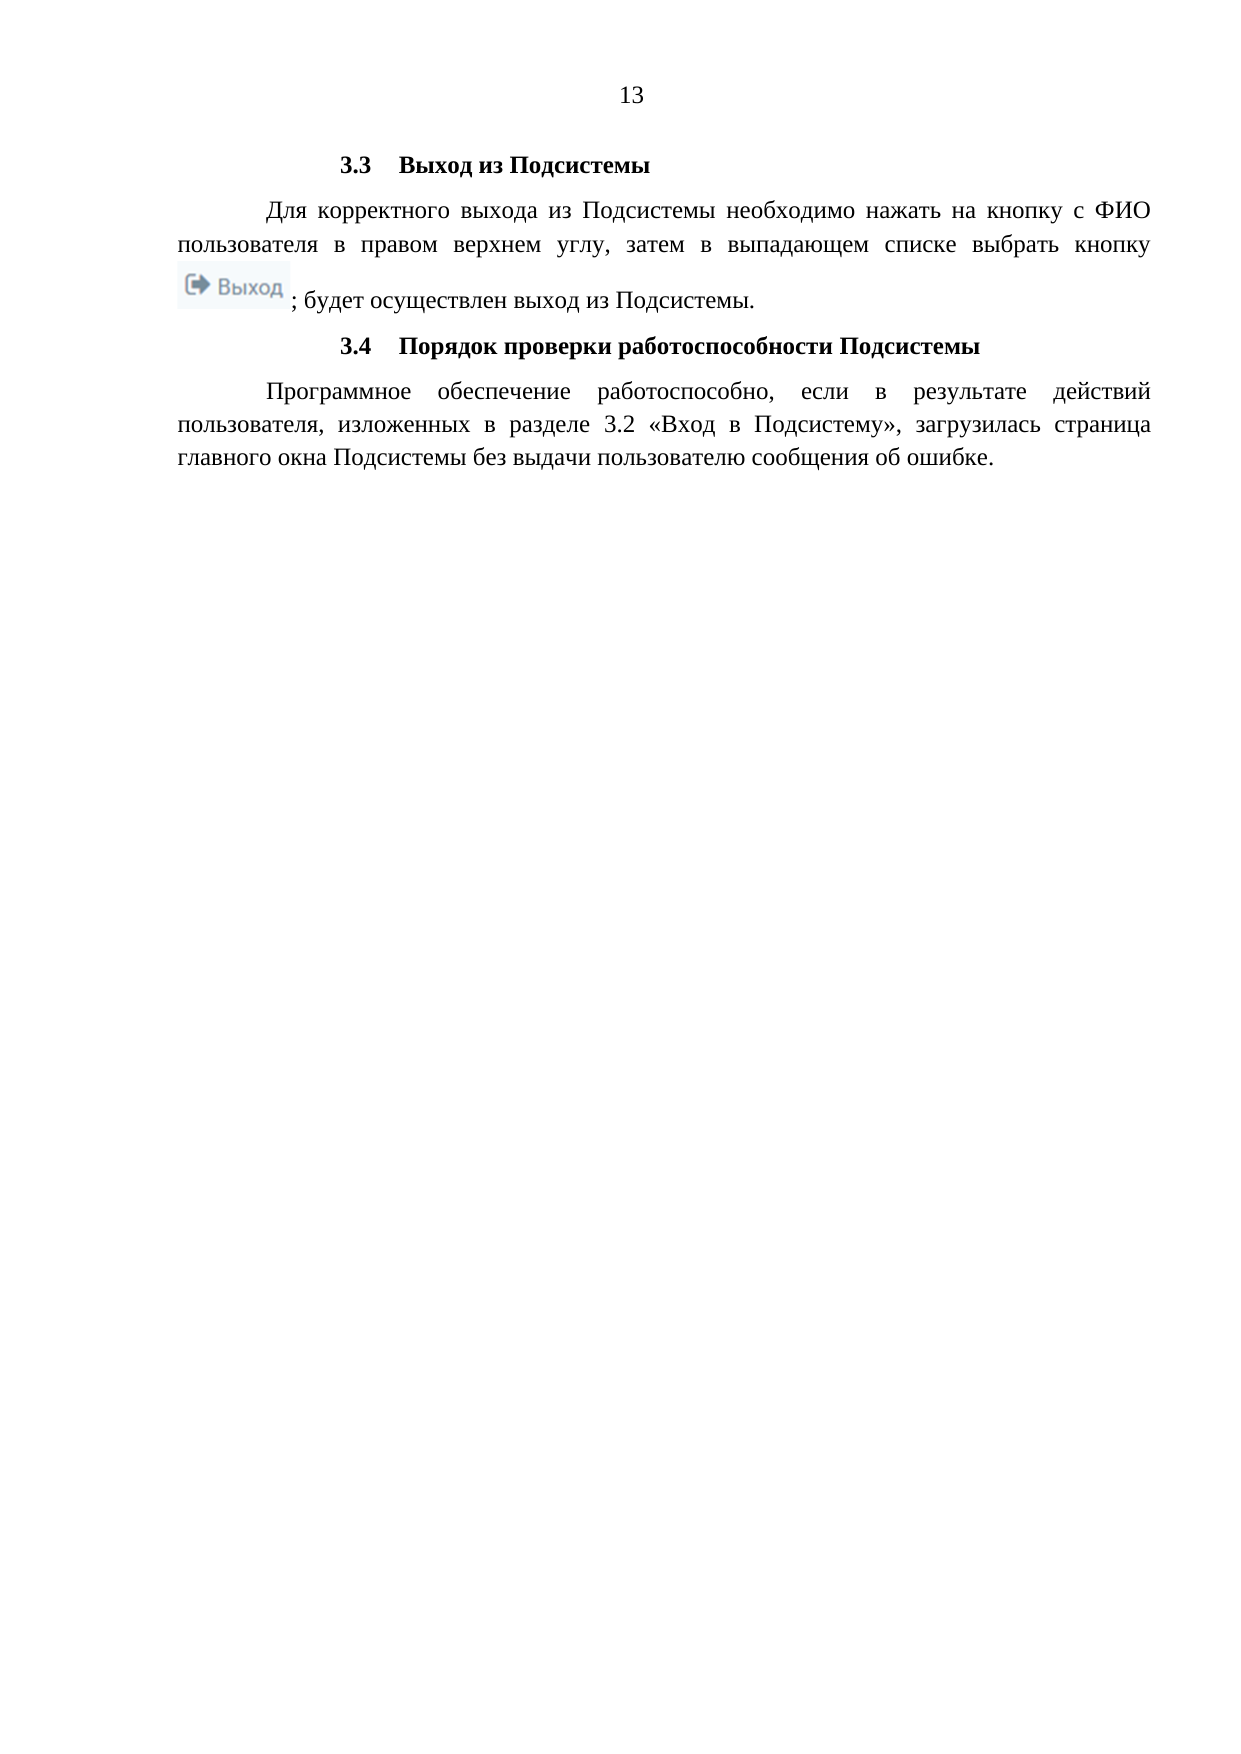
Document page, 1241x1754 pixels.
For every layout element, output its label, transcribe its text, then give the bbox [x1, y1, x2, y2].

text Программное обеспечение работоспособно, если в результате действий пользователя, изложенных в разделе 3.2 «Вход в Подсистему», загрузилась страница главного окна Подсистемы без выдачи пользователю сообщения об ошибке. [177, 376, 1152, 471]
subtitle Выход из Подсистемы [266, 150, 1152, 179]
text Для корректного выхода из Подсистемы необходимо нажать на кнопку с ФИО пользователя в правом верхнем углу, затем в выпадающем списке выбрать кнопку ; будет осуществлен выход из Подсистемы. [177, 196, 1152, 314]
subtitle Порядок проверки работоспособности Подсистемы [266, 331, 1152, 360]
picture [177, 261, 291, 309]
